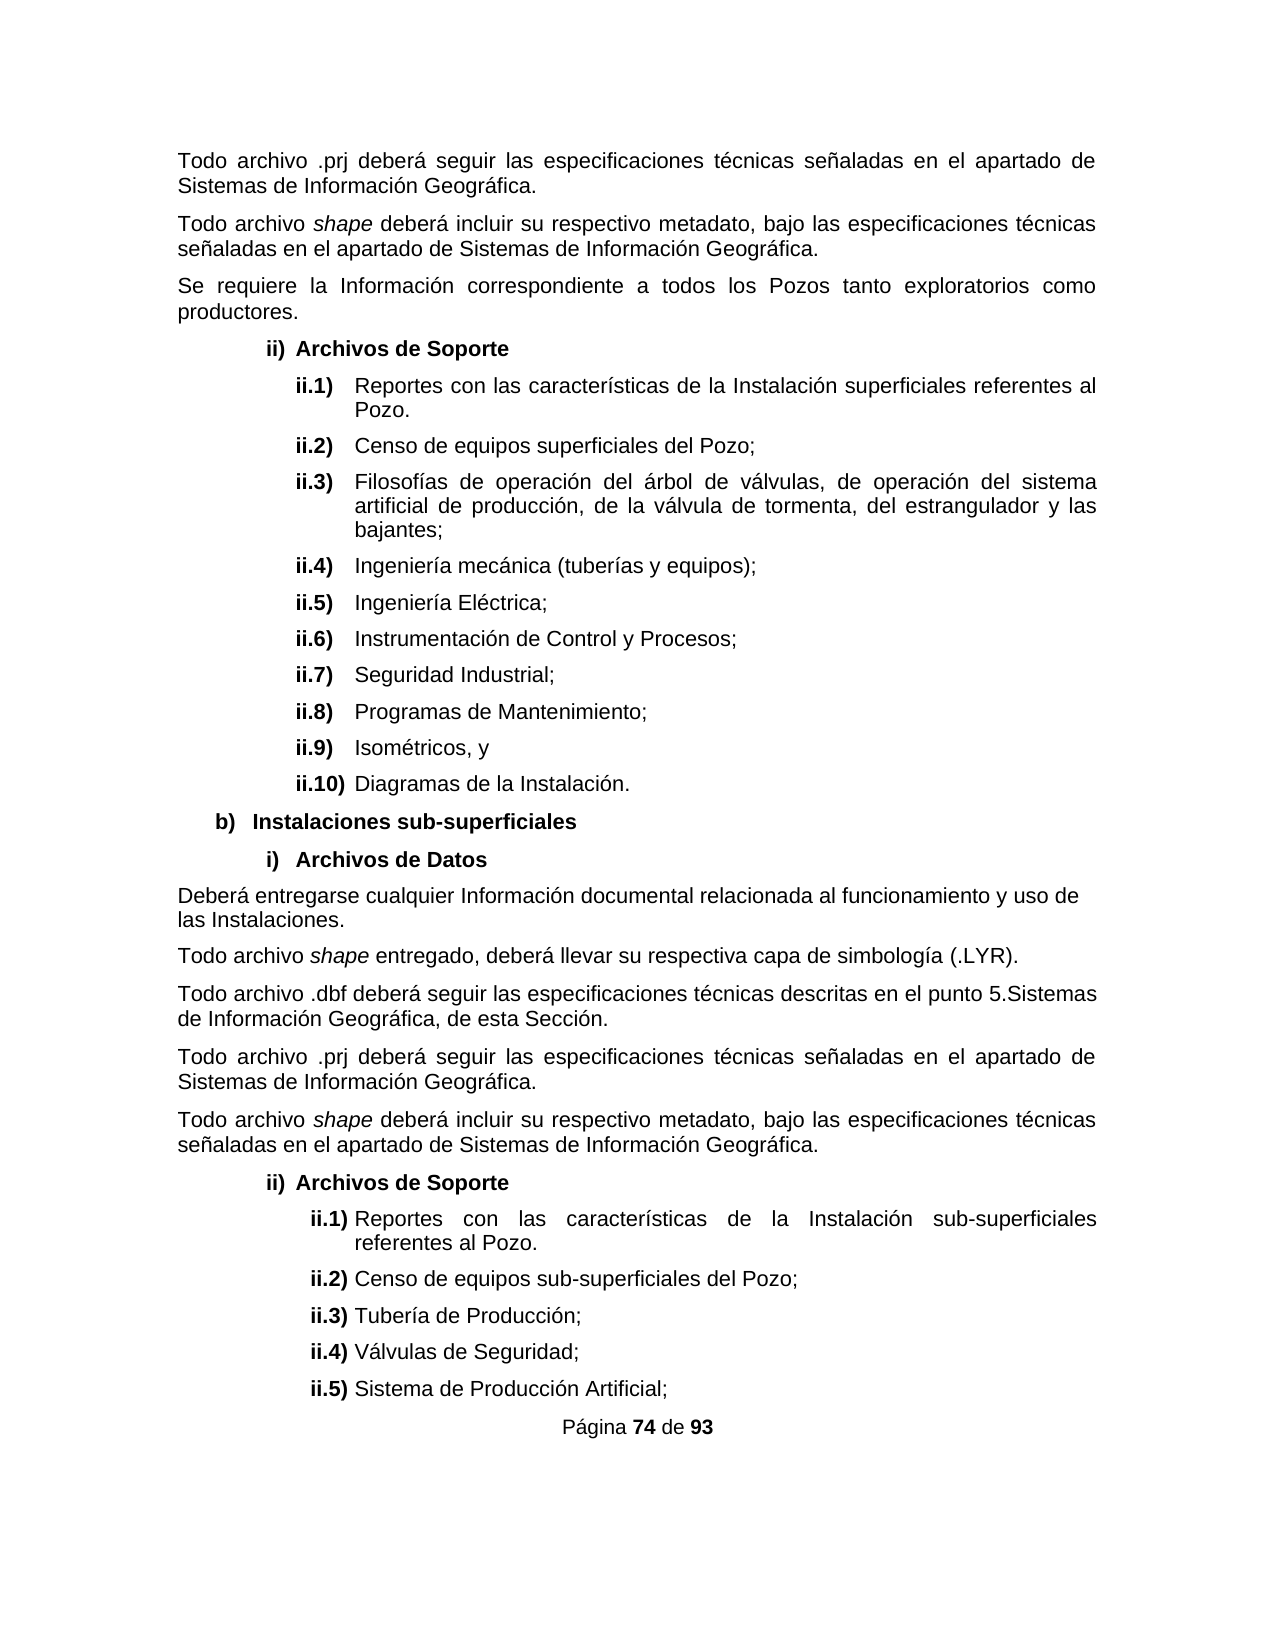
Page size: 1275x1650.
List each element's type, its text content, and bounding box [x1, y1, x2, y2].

text Todo archivo .prj deberá seguir las especificaciones técnicas señaladas en el apartado de Sistemas de Información Geográfica. [177, 1044, 1098, 1094]
text Todo archivo .prj deberá seguir las especificaciones técnicas señaladas en el apartado de Sistemas de Información Geográfica. [177, 148, 1098, 198]
list Tubería de Producción; [310, 1304, 1098, 1328]
list Reportes con las características de la Instalación sub-superficiales referentes al Pozo. [310, 1208, 1098, 1255]
list Archivos de Soporte [266, 336, 1098, 362]
list Reportes con las características de la Instalación superficiales referentes al Pozo. [295, 374, 1098, 422]
text Todo archivo shape entregado, deberá llevar su respectiva capa de simbología (.LYR). [177, 945, 1098, 969]
list Programas de Mantenimiento; [295, 700, 1098, 724]
text Todo archivo shape deberá incluir su respectivo metadato, bajo las especificaciones técnicas señaladas en el apartado de Sistemas de Información Geográfica. [177, 1107, 1098, 1157]
list Archivos de Datos [266, 847, 1098, 872]
list Ingeniería mecánica (tuberías y equipos); [295, 555, 1098, 578]
list Filosofías de operación del árbol de válvulas, de operación del sistema artificial de producción, de la válvula de tormenta, del estrangulador y las bajantes; [295, 471, 1098, 542]
text Se requiere la Información correspondiente a todos los Pozos tanto exploratorios como productores. [177, 273, 1098, 324]
list Censo de equipos sub-superficiales del Pozo; [310, 1268, 1098, 1292]
list Diagramas de la Instalación. [295, 773, 1098, 797]
list Ingeniería Eléctrica; [295, 591, 1098, 615]
list Instrumentación de Control y Procesos; [295, 627, 1098, 651]
subtitle Instalaciones sub-superficiales [215, 809, 1098, 834]
list Censo de equipos superficiales del Pozo; [295, 434, 1098, 458]
list Válvulas de Seguridad; [310, 1341, 1098, 1364]
text Todo archivo .dbf deberá seguir las especificaciones técnicas descritas en el punto 5.Sistemas de Información Geográfica, de esta Sección. [177, 981, 1098, 1032]
list Isométricos, y [295, 736, 1098, 760]
list Sistema de Producción Artificial; [310, 1377, 1098, 1401]
text Deberá entregarse cualquier Información documental relacionada al funcionamiento y uso de las Instalaciones. [177, 884, 1098, 932]
text Todo archivo shape deberá incluir su respectivo metadato, bajo las especificaciones técnicas señaladas en el apartado de Sistemas de Información Geográfica. [177, 211, 1098, 261]
list Archivos de Soporte [266, 1170, 1098, 1195]
list Seguridad Industrial; [295, 664, 1098, 688]
